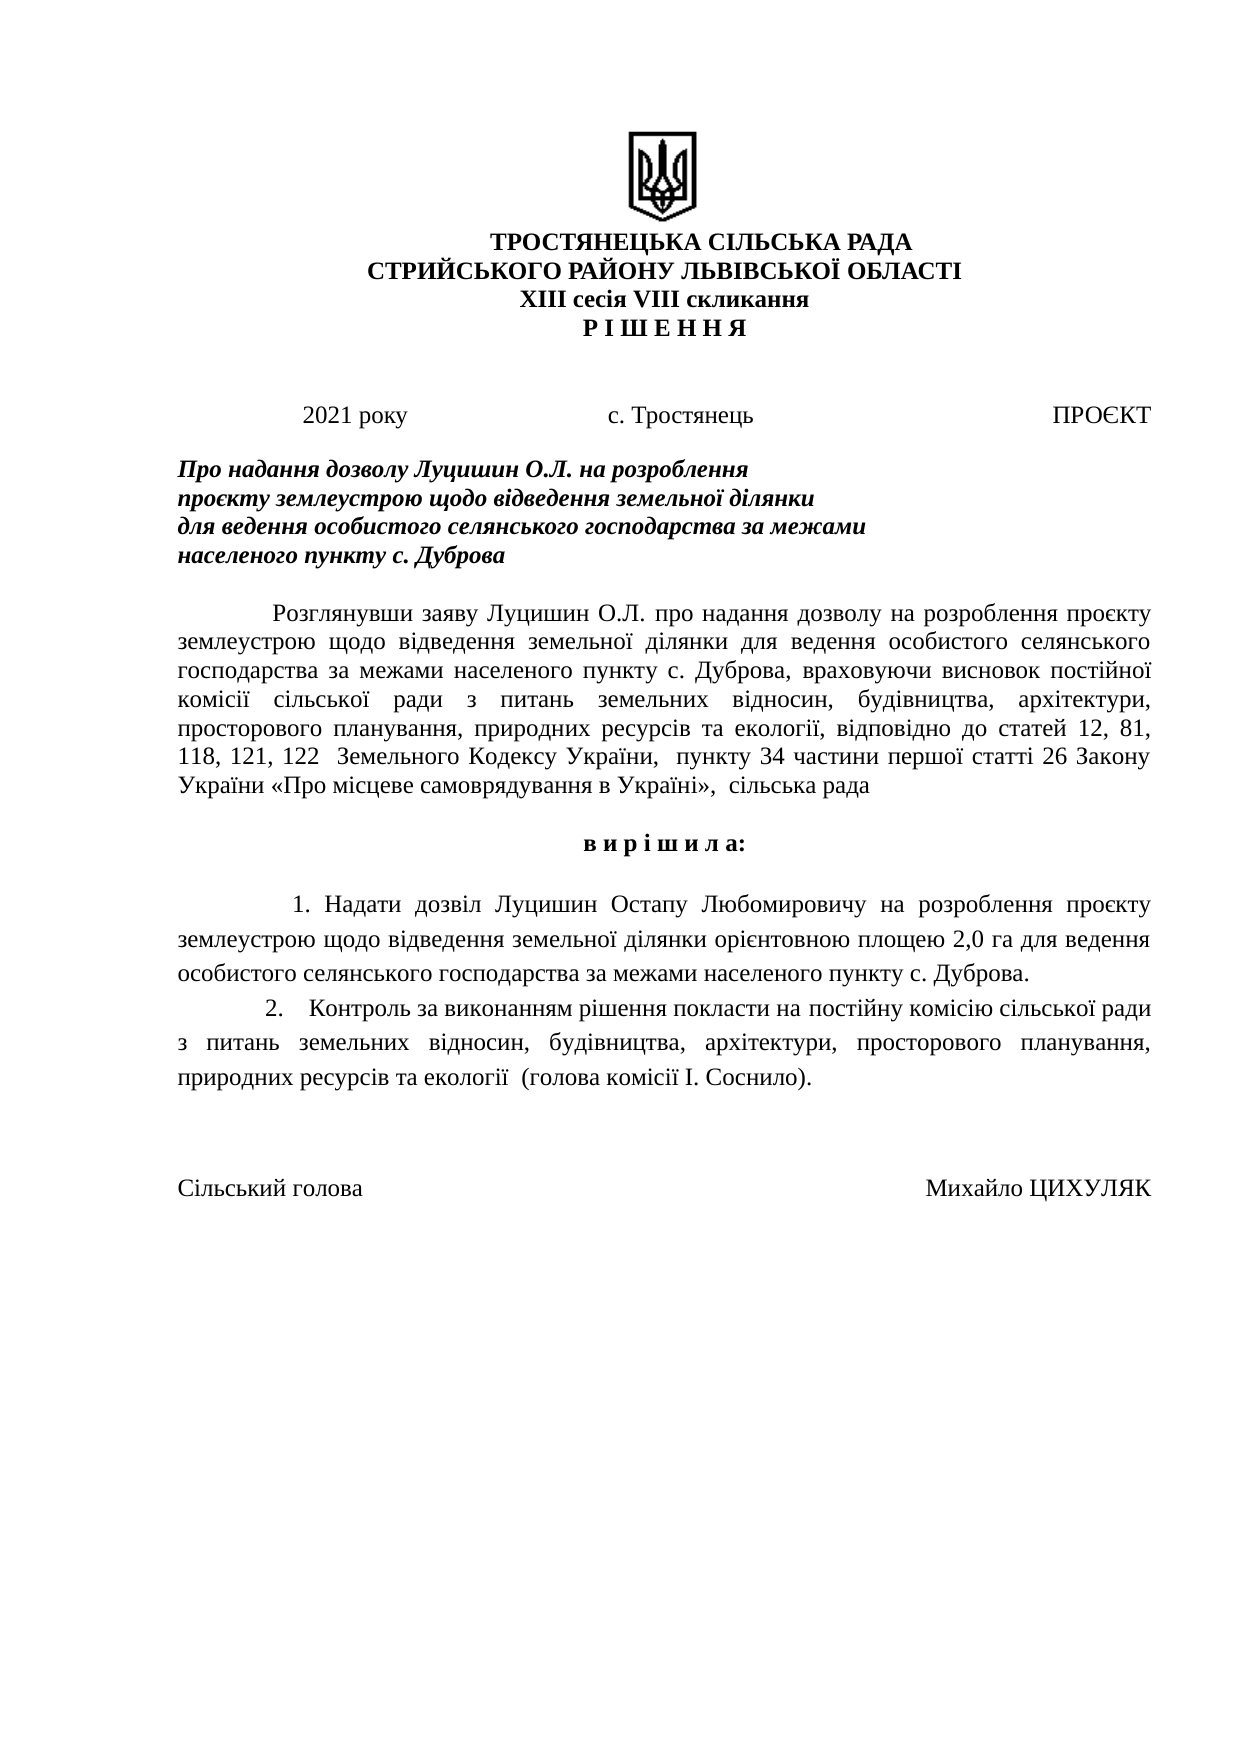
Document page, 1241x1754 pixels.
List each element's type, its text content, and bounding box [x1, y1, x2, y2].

text проєкту землеустрою щодо відведення земельної ділянки [177, 483, 1152, 511]
text Розглянувши заяву Луцишин О.Л. про надання дозволу на розроблення проєкту землеустрою щодо відведення земельної ділянки для ведення особистого селянського господарства за межами населеного пункту с. Дуброва, враховуючи висновок постійної комісії сільської ради з питань земельних відносин, будівництва, архітектури, просторового планування, природних ресурсів та екології, відповідно до статей 12, 81, 118, 121, 122 Земельного Кодексу України, пункту 34 частини першої статті 26 Закону України «Про місцеве самоврядування в Україні», сільська рада [177, 598, 1152, 799]
text Сільський голова Михайло ЦИХУЛЯК [177, 1173, 1152, 1202]
text в и р і ш и л а: [177, 828, 1152, 856]
text ХІІІ сесія VІІІ скликання [177, 284, 1152, 313]
text СТРИЙСЬКОГО РАЙОНУ ЛЬВІВСЬКОЇ ОБЛАСТІ [177, 256, 1152, 284]
picture [626, 118, 703, 223]
text Про надання дозволу Луцишин О.Л. на розроблення [177, 454, 1152, 483]
text для ведення особистого селянського господарства за межами [177, 511, 1152, 540]
text 2021 року с. Тростянець ПРОЄКТ [177, 400, 1152, 429]
text 2. Контроль за виконанням рішення покласти на постійну комісію сільської ради з питань земельних відносин, будівництва, архітектури, просторового планування, природних ресурсів та екології (голова комісії І. Соснило). [177, 993, 1152, 1091]
text 1. Надати дозвіл Луцишин Остапу Любомировичу на розроблення проєкту землеустрою щодо відведення земельної ділянки орієнтовною площею 2,0 га для ведення особистого селянського господарства за межами населеного пункту с. Дуброва. [177, 889, 1152, 987]
text населеного пункту с. Дуброва [177, 540, 1152, 569]
text Р І Ш Е Н Н Я [177, 313, 1152, 342]
text ТРОСТЯНЕЦЬКА СІЛЬСЬКА РАДА [177, 227, 1152, 256]
